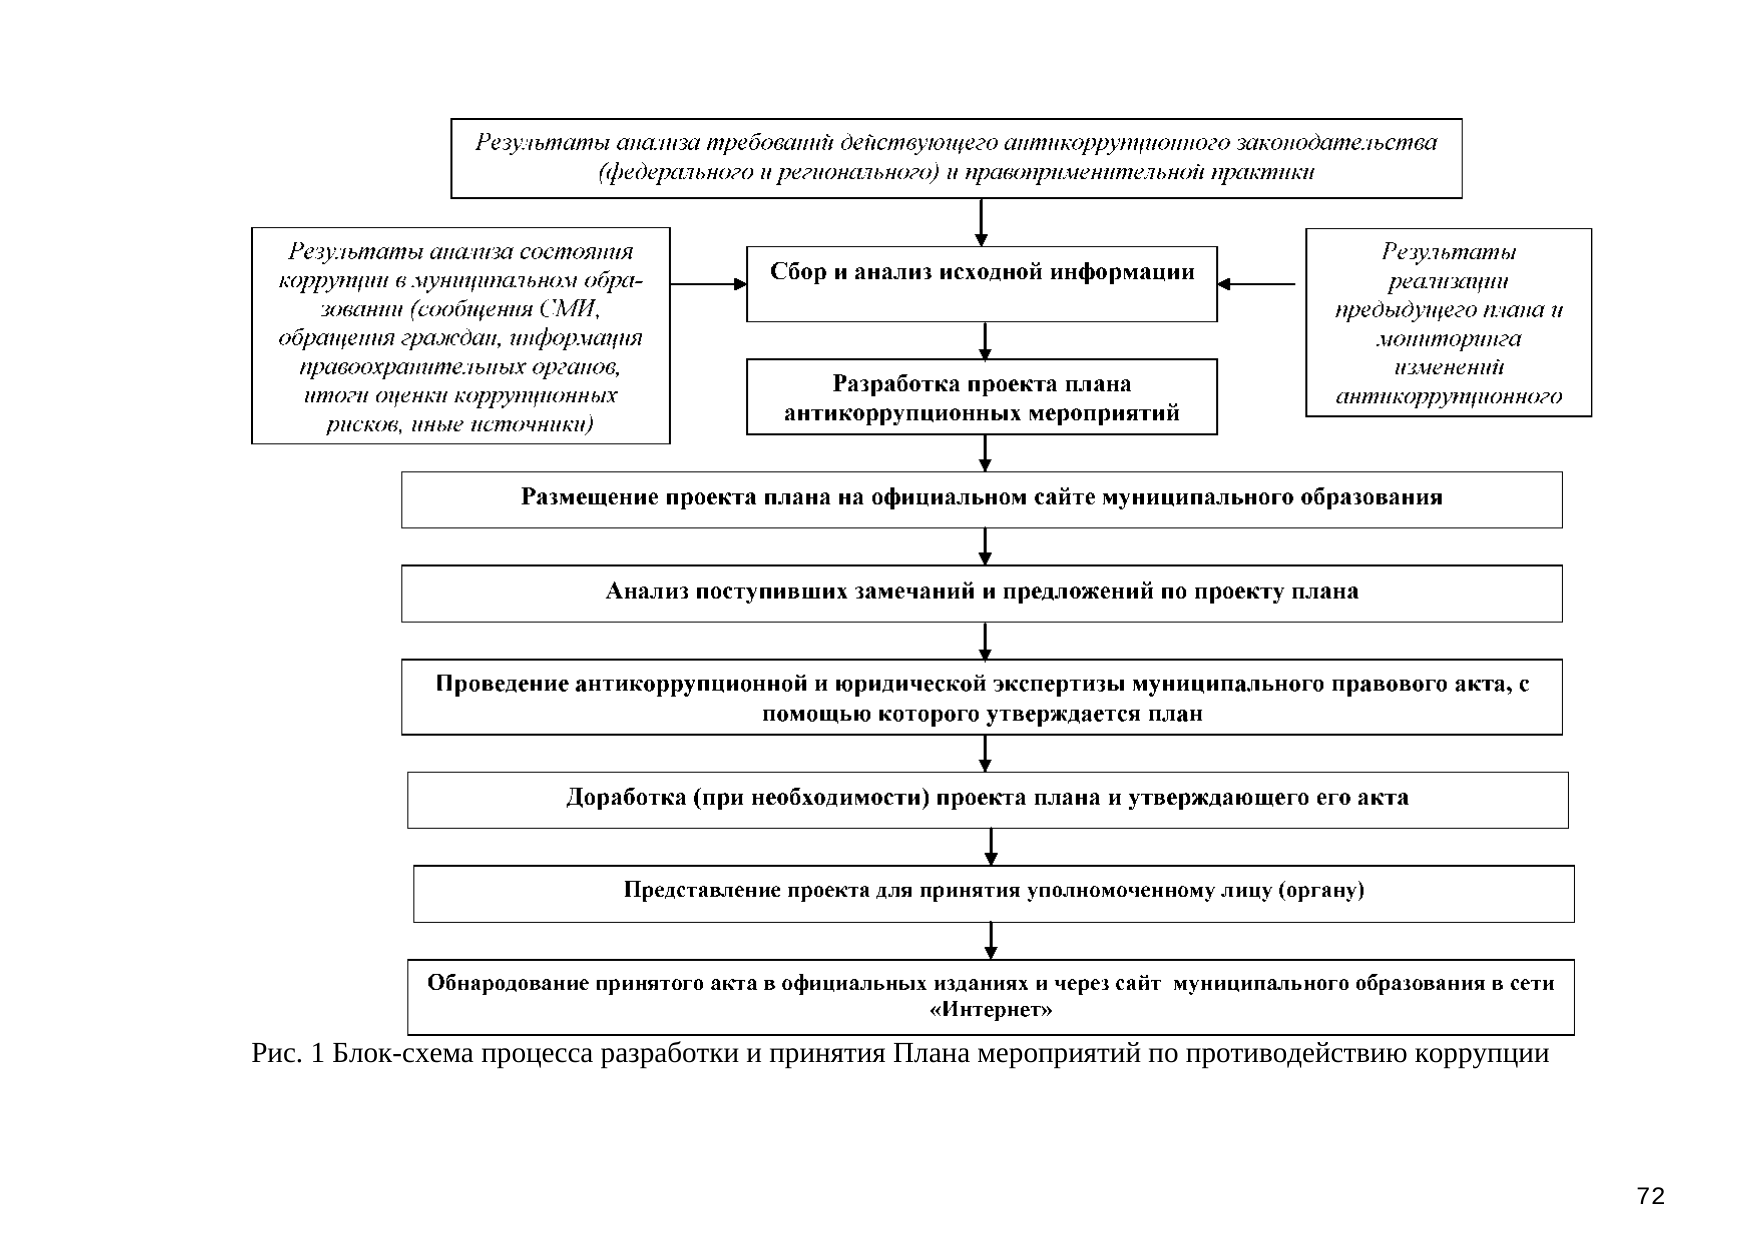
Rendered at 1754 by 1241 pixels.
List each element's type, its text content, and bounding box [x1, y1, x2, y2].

picture [251, 118, 1593, 1036]
text Рис. 1 Блок-схема процесса разработки и принятия Плана мероприятий по противодействию коррупции [177, 1036, 1665, 1069]
